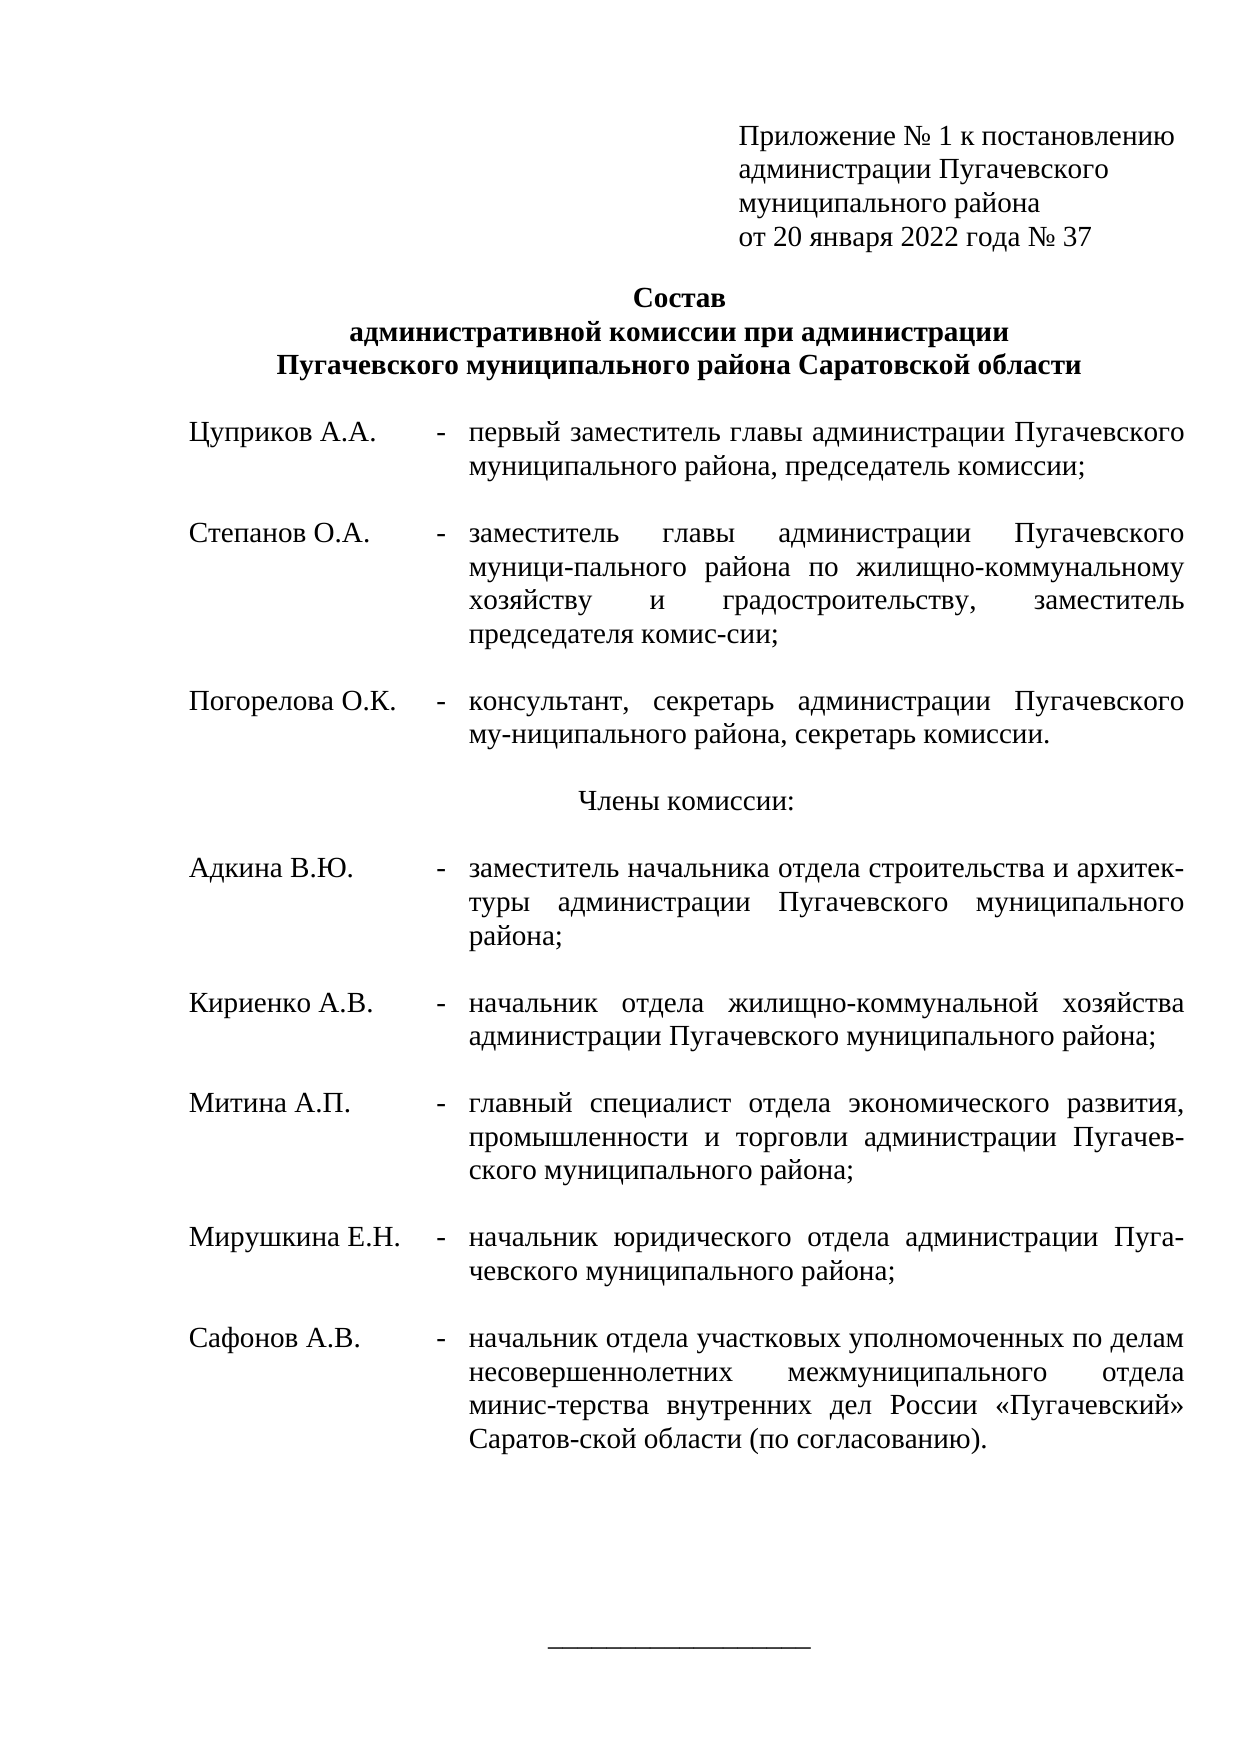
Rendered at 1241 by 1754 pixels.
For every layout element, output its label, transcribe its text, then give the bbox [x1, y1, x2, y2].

text Пугачевского муниципального района Саратовской области [177, 347, 1181, 381]
table_cell заместитель начальника отдела строительства и архитек-туры администрации Пугачевского муниципального района; [457, 851, 1196, 985]
table_cell заместитель главы администрации Пугачевского муници-пального района по жилищно-коммунальному хозяйству и градостроительству, заместитель председателя комис-сии; [457, 515, 1196, 683]
table_cell Члены комиссии: [177, 784, 1196, 851]
table_cell начальник отдела участковых уполномоченных по делам несовершеннолетних межмуниципального отдела минис-терства внутренних дел России «Пугачевский» Саратов-ской области (по согласованию). [457, 1320, 1196, 1517]
table_cell Степанов О.А. [177, 515, 425, 683]
text Состав [177, 280, 1181, 314]
table_cell Митина А.П. Мирушкина Е.Н. [177, 1085, 425, 1320]
table_cell главный специалист отдела экономического развития, промышленности и торговли администрации Пугачев-ского муниципального района; начальник юридического отдела администрации Пуга-чевского муниципального района; [457, 1085, 1196, 1320]
table_cell консультант, секретарь администрации Пугачевского му-ниципального района, секретарь комиссии. [457, 683, 1196, 783]
table_cell - [425, 985, 457, 1085]
table_cell - [425, 515, 457, 683]
table_header первый заместитель главы администрации Пугачевского муниципального района, председатель комиссии; [457, 415, 1196, 515]
table_cell Сафонов А.В. [177, 1320, 425, 1517]
table_cell - - [425, 1085, 457, 1320]
text муниципального района [738, 185, 1181, 219]
table_header Цуприков А.А. [177, 415, 425, 515]
table_cell - [425, 1320, 457, 1517]
table_cell - [425, 851, 457, 985]
text административной комиссии при администрации [177, 314, 1181, 347]
text администрации Пугачевского [738, 152, 1181, 185]
table_cell Адкина В.Ю. [177, 851, 425, 985]
table_cell Погорелова О.К. [177, 683, 425, 783]
table_cell начальник отдела жилищно-коммунальной хозяйства администрации Пугачевского муниципального района; [457, 985, 1196, 1085]
text Приложение № 1 к постановлению [738, 118, 1181, 152]
text __________________ [177, 1618, 1181, 1651]
table_cell Кириенко А.В. [177, 985, 425, 1085]
table_cell - [425, 683, 457, 783]
table_header - [425, 415, 457, 515]
text от 20 января 2022 года № 37 [738, 219, 1181, 280]
